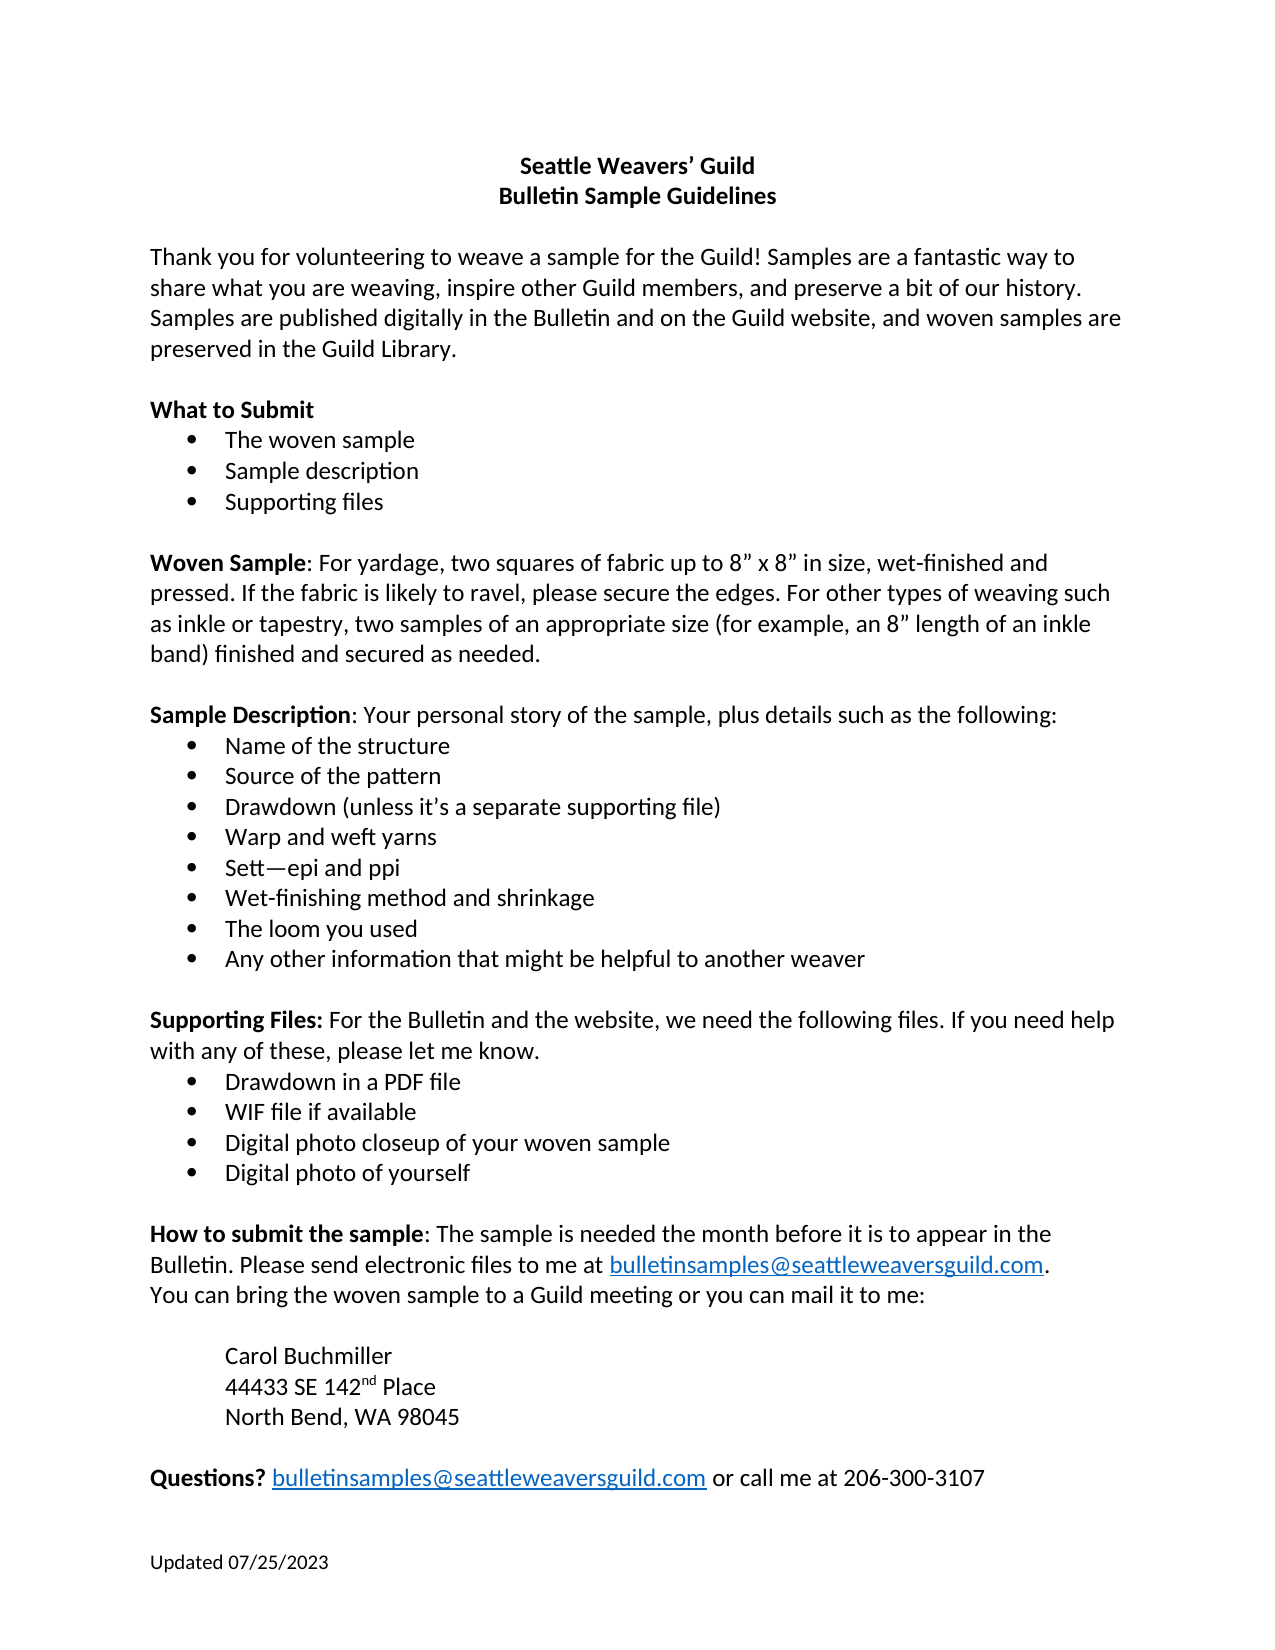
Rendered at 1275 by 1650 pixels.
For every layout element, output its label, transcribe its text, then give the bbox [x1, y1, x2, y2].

text 44433 SE 142nd Place [150, 1371, 1125, 1401]
text How to submit the sample: The sample is needed the month before it is to appear in the Bulletin. Please send electronic files to me at bulletinsamples@seattleweaversguild.com. [150, 1218, 1125, 1279]
list Name of the structure [187, 730, 1125, 760]
list Source of the pattern [187, 760, 1125, 791]
list The loom you used [187, 913, 1125, 943]
list Digital photo closeup of your woven sample [187, 1127, 1125, 1157]
text Supporting Files: For the Bulletin and the website, we need the following files. If you need help with any of these, please let me know. [150, 1004, 1125, 1066]
text Woven Sample: For yardage, two squares of fabric up to 8” x 8” in size, wet-finished and pressed. If the fabric is likely to ravel, please secure the edges. For other types of weaving such as inkle or tapestry, two samples of an appropriate size (for example, an 8” length of an inkle band) finished and secured as needed. [150, 547, 1125, 669]
list Drawdown (unless it’s a separate supporting file) [187, 791, 1125, 821]
list Wet-finishing method and shrinkage [187, 882, 1125, 913]
text What to Submit [150, 394, 1125, 425]
list Sample description [187, 455, 1125, 486]
list Digital photo of yourself [187, 1157, 1125, 1188]
text Thank you for volunteering to weave a sample for the Guild! Samples are a fantastic way to share what you are weaving, inspire other Guild members, and preserve a bit of our history. Samples are published digitally in the Bulletin and on the Guild website, and woven samples are preserved in the Guild Library. [150, 242, 1125, 364]
list Drawdown in a PDF file [187, 1066, 1125, 1096]
text Seattle Weavers’ Guild [150, 150, 1125, 181]
text Questions? bulletinsamples@seattleweaversguild.com or call me at 206-300-3107 [150, 1462, 1125, 1493]
text Carol Buchmiller [150, 1340, 1125, 1371]
list Any other information that might be helpful to another weaver [187, 943, 1125, 974]
list Sett—epi and ppi [187, 852, 1125, 882]
list WIF file if available [187, 1096, 1125, 1127]
list Warp and weft yarns [187, 821, 1125, 852]
text Sample Description: Your personal story of the sample, plus details such as the following: [150, 699, 1125, 730]
list The woven sample [187, 425, 1125, 455]
text You can bring the woven sample to a Guild meeting or you can mail it to me: [150, 1279, 1125, 1310]
list Supporting files [187, 486, 1125, 516]
text North Bend, WA 98045 [150, 1401, 1125, 1432]
text Bulletin Sample Guidelines [150, 181, 1125, 211]
